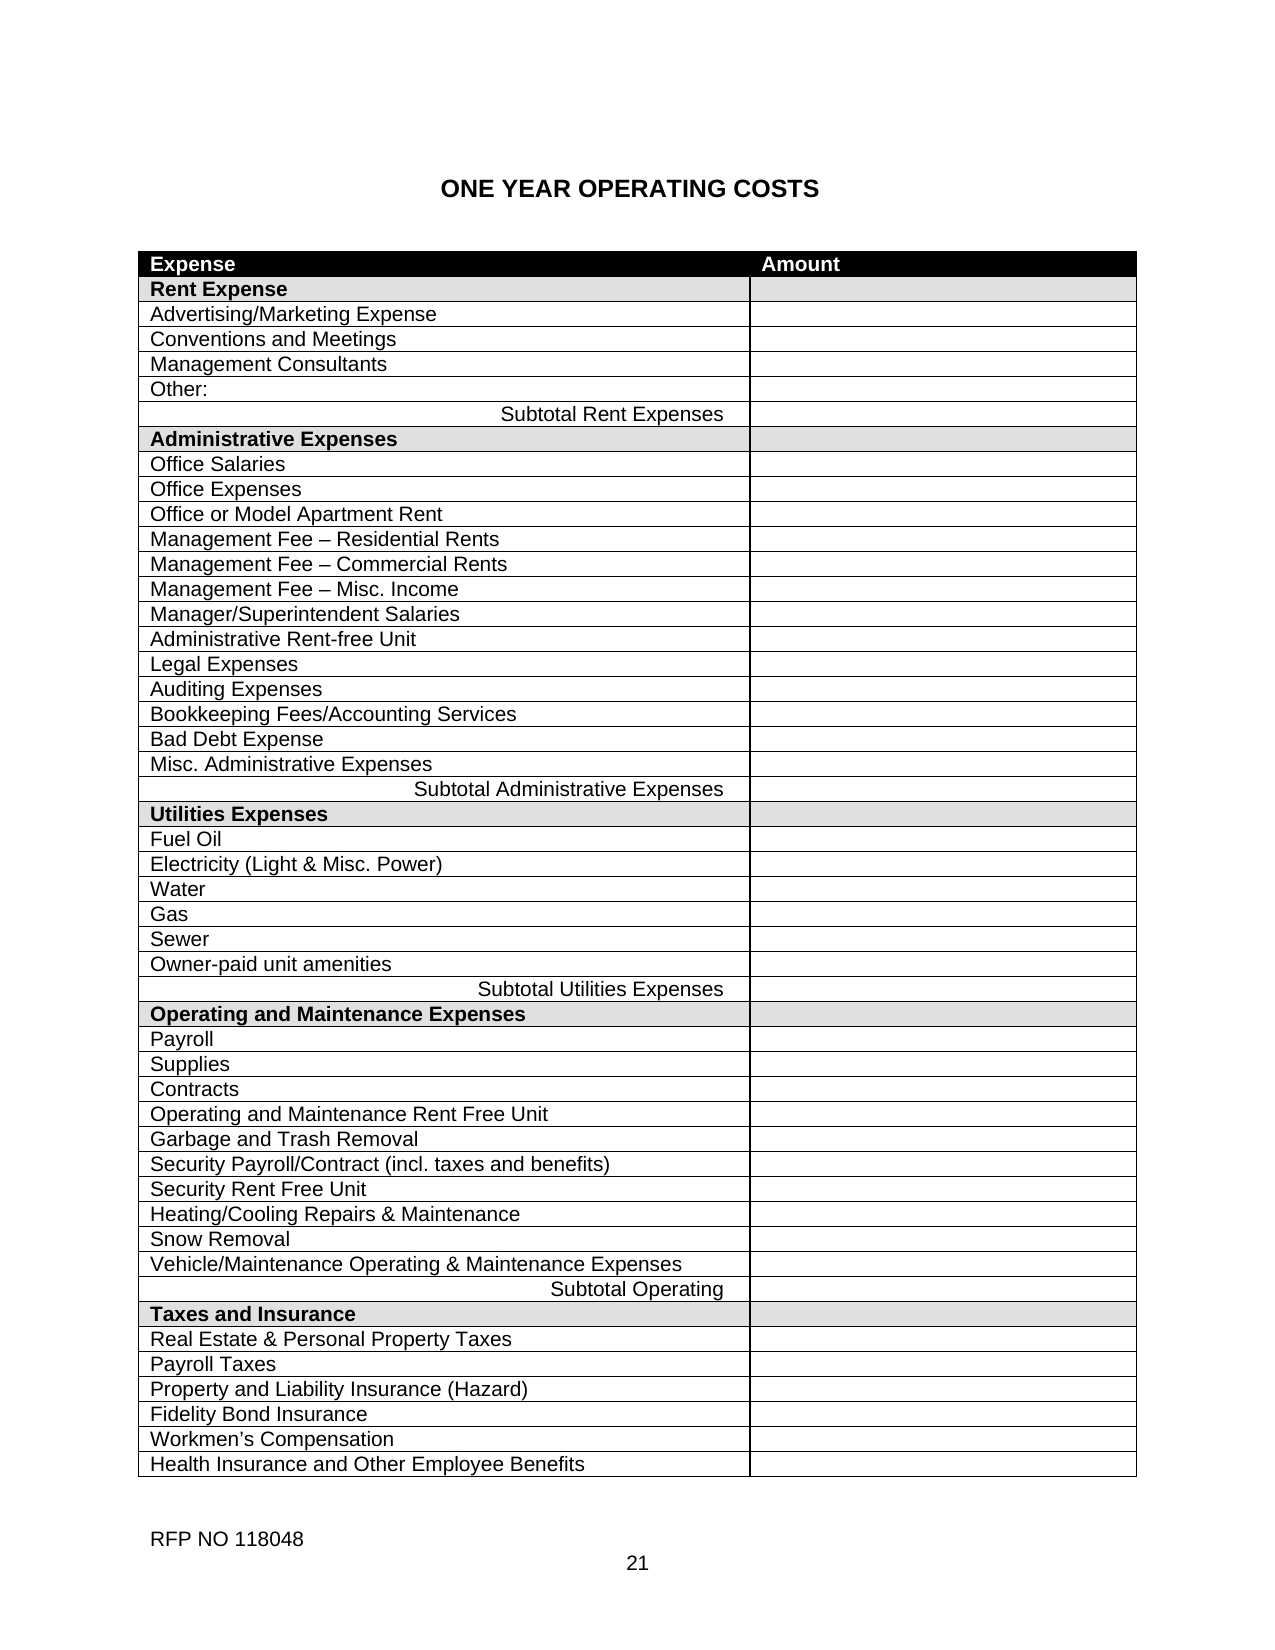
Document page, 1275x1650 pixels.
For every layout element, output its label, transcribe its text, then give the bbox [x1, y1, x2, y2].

table_cell Security Rent Free Unit [139, 1177, 749, 1201]
table_cell Auditing Expenses [139, 677, 749, 701]
table_cell Office or Model Apartment Rent [139, 502, 749, 526]
table_cell [751, 1227, 1136, 1251]
table_cell Property and Liability Insurance (Hazard) [139, 1377, 749, 1401]
table_cell Owner-paid unit amenities [139, 952, 749, 976]
table_cell [751, 877, 1136, 901]
table_cell [751, 752, 1136, 776]
table_cell [751, 677, 1136, 701]
table_cell Conventions and Meetings [139, 327, 749, 351]
table_cell [751, 727, 1136, 751]
table_header Expense [139, 252, 749, 276]
table_cell [751, 377, 1136, 401]
table_cell Supplies [139, 1052, 749, 1076]
table_cell Bad Debt Expense [139, 727, 749, 751]
table_cell Contracts [139, 1077, 749, 1101]
table_cell [751, 1052, 1136, 1076]
table_cell Vehicle/Maintenance Operating & Maintenance Expenses [139, 1252, 749, 1276]
table_cell Fidelity Bond Insurance [139, 1402, 749, 1426]
table_cell [751, 402, 1136, 426]
table_cell [751, 952, 1136, 976]
table_cell [751, 1127, 1136, 1151]
table_cell Office Expenses [139, 477, 749, 501]
table_cell Utilities Expenses [139, 802, 749, 826]
table_cell Health Insurance and Other Employee Benefits [139, 1452, 749, 1476]
table_cell [751, 927, 1136, 951]
table_cell [751, 527, 1136, 551]
table_cell [751, 327, 1136, 351]
table_cell Fuel Oil [139, 827, 749, 851]
table_cell [751, 1102, 1136, 1126]
table_cell Sewer [139, 927, 749, 951]
table_cell Management Fee – Residential Rents [139, 527, 749, 551]
table_cell [751, 302, 1136, 326]
table_cell Subtotal Operating [139, 1277, 749, 1301]
table_cell Gas [139, 902, 749, 926]
table_cell [751, 702, 1136, 726]
table_cell Water [139, 877, 749, 901]
table_cell [751, 1402, 1136, 1426]
table_cell [751, 277, 1136, 301]
table_cell Payroll [139, 1027, 749, 1051]
table_cell [751, 1277, 1136, 1301]
table_cell [751, 1077, 1136, 1101]
table_cell [751, 452, 1136, 476]
table_cell [751, 902, 1136, 926]
table_cell [751, 1352, 1136, 1376]
table_cell Management Fee – Misc. Income [139, 577, 749, 601]
table_cell Rent Expense [139, 277, 749, 301]
table_cell Operating and Maintenance Expenses [139, 1002, 749, 1026]
table_cell Taxes and Insurance [139, 1302, 749, 1326]
table_cell Management Consultants [139, 352, 749, 376]
table_cell [751, 602, 1136, 626]
table_cell Other: [139, 377, 749, 401]
table_cell Heating/Cooling Repairs & Maintenance [139, 1202, 749, 1226]
table_cell [751, 552, 1136, 576]
table_cell [751, 1152, 1136, 1176]
table_cell [751, 1002, 1136, 1026]
table_cell [751, 1327, 1136, 1351]
table_cell [751, 352, 1136, 376]
table_cell [751, 652, 1136, 676]
table_cell [751, 827, 1136, 851]
table_cell Garbage and Trash Removal [139, 1127, 749, 1151]
table_header Amount [751, 252, 1136, 276]
table_cell Snow Removal [139, 1227, 749, 1251]
table_cell Advertising/Marketing Expense [139, 302, 749, 326]
table_cell [751, 1027, 1136, 1051]
table_cell [751, 1427, 1136, 1451]
table_cell [751, 502, 1136, 526]
table_cell [751, 1377, 1136, 1401]
table_cell Subtotal Administrative Expenses [139, 777, 749, 801]
table_cell Legal Expenses [139, 652, 749, 676]
table_cell [751, 627, 1136, 651]
table_cell [751, 427, 1136, 451]
table_cell [751, 577, 1136, 601]
table_cell [751, 477, 1136, 501]
text ONE YEAR OPERATING COSTS [150, 174, 1110, 203]
table_cell [751, 1302, 1136, 1326]
table_cell [751, 1452, 1136, 1476]
table_cell [751, 777, 1136, 801]
table_cell [751, 852, 1136, 876]
table_cell Subtotal Rent Expenses [139, 402, 749, 426]
table_cell [751, 977, 1136, 1001]
table_cell Payroll Taxes [139, 1352, 749, 1376]
table_cell Workmen’s Compensation [139, 1427, 749, 1451]
table_cell Subtotal Utilities Expenses [139, 977, 749, 1001]
table_cell Office Salaries [139, 452, 749, 476]
table_cell [751, 1252, 1136, 1276]
table_cell [751, 1177, 1136, 1201]
table_cell [751, 1202, 1136, 1226]
table_cell Bookkeeping Fees/Accounting Services [139, 702, 749, 726]
table_cell Electricity (Light & Misc. Power) [139, 852, 749, 876]
table_cell Administrative Expenses [139, 427, 749, 451]
table_cell Real Estate & Personal Property Taxes [139, 1327, 749, 1351]
table_cell Administrative Rent-free Unit [139, 627, 749, 651]
table_cell [751, 802, 1136, 826]
table_cell Management Fee – Commercial Rents [139, 552, 749, 576]
table_cell Security Payroll/Contract (incl. taxes and benefits) [139, 1152, 749, 1176]
table_cell Operating and Maintenance Rent Free Unit [139, 1102, 749, 1126]
table_cell Manager/Superintendent Salaries [139, 602, 749, 626]
table_cell Misc. Administrative Expenses [139, 752, 749, 776]
